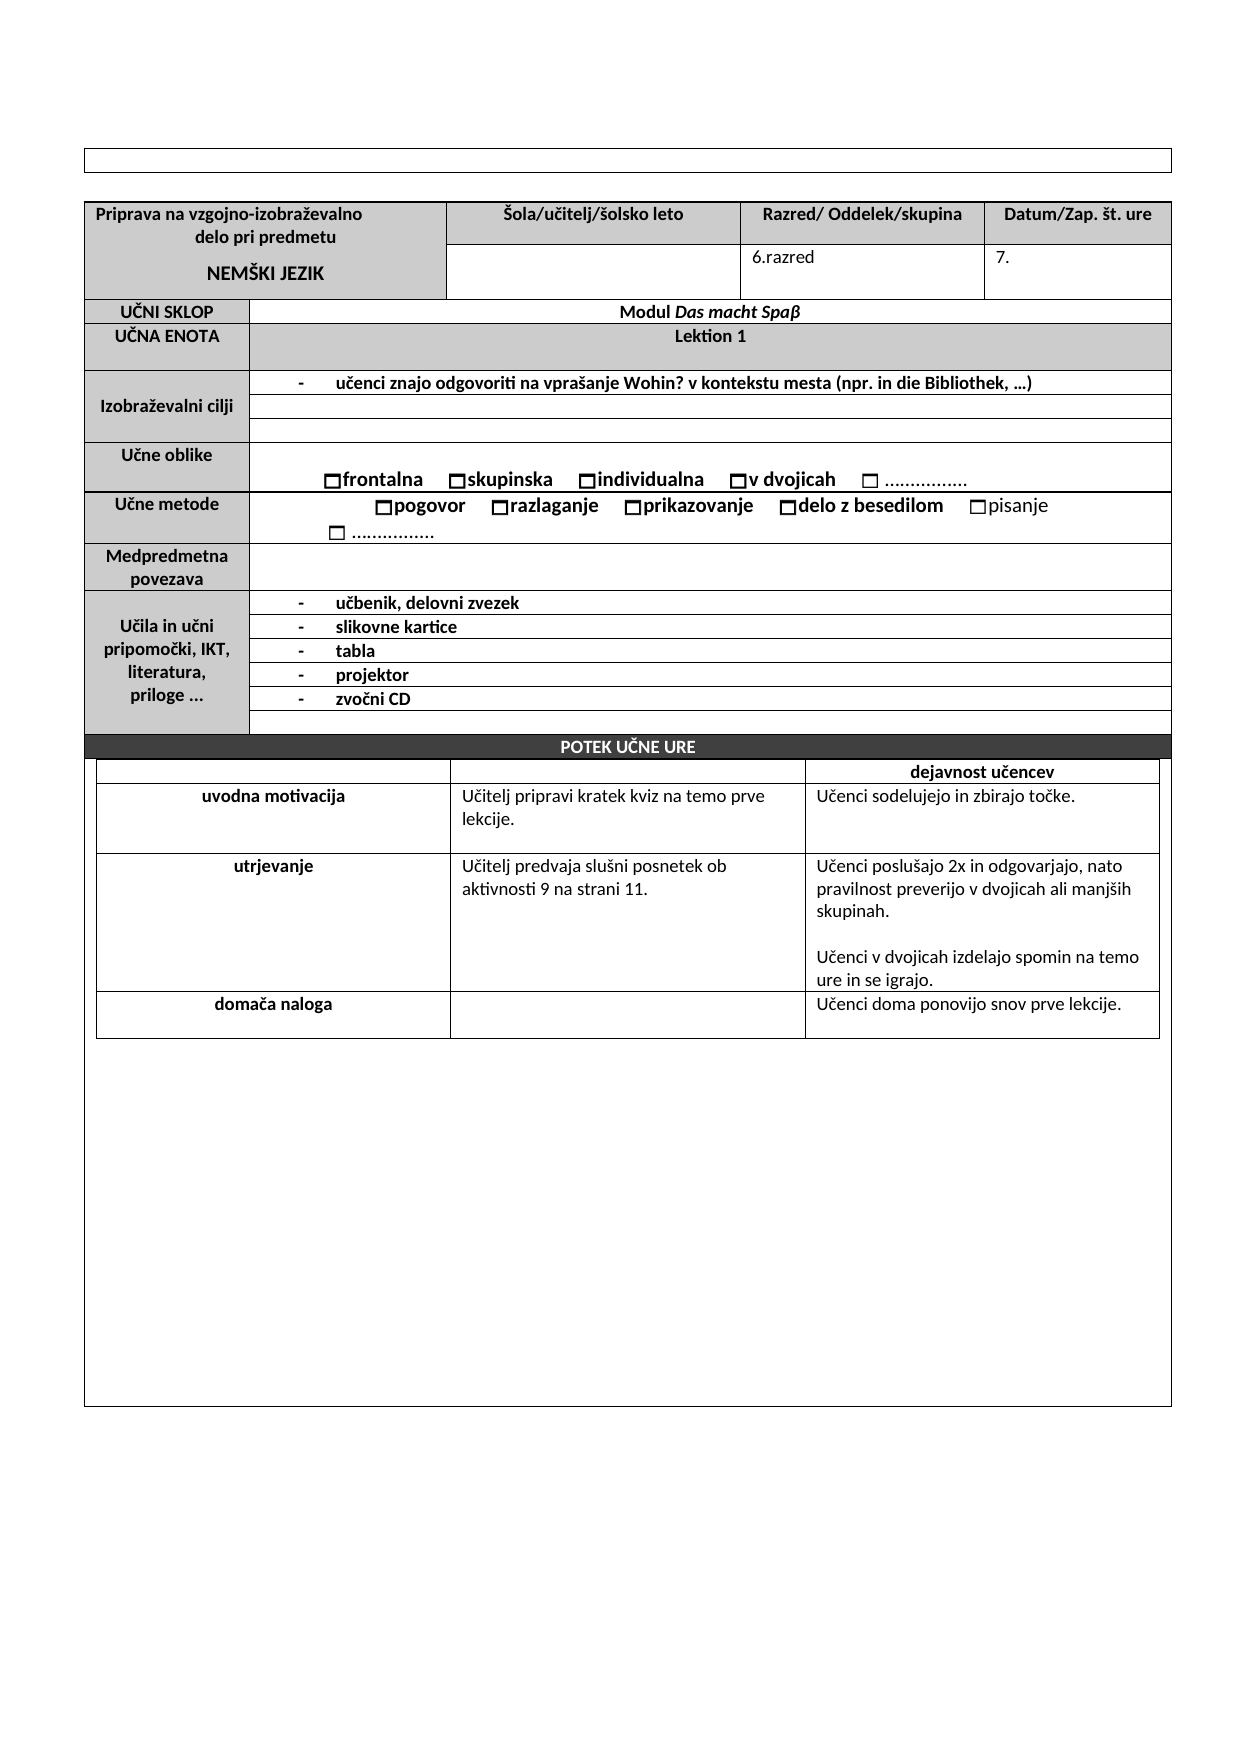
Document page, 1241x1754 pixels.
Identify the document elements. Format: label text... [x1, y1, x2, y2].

table_header Razred/ Oddelek/skupina [741, 203, 984, 244]
table_cell Modul Das macht Spaβ [250, 300, 1171, 323]
table_cell Učne metode [85, 493, 249, 543]
table_cell [447, 245, 740, 299]
table_cell Lektion 1 [250, 324, 1171, 370]
table_cell projektor [250, 663, 1171, 686]
table_cell UČNI SKLOP [85, 300, 249, 323]
table_cell [85, 149, 1171, 172]
table_cell [250, 711, 1171, 734]
table_cell slikovne kartice [250, 615, 1171, 638]
table_header Priprava na vzgojno-izobraževalno delo pri predmetu NEMŠKI JEZIK [85, 203, 446, 299]
table_cell tabla [250, 639, 1171, 662]
table_cell [250, 395, 1171, 418]
table_cell 6.razred [741, 245, 984, 299]
table_cell Izobraževalni cilji [85, 371, 249, 442]
table_cell POTEK UČNE URE [85, 735, 1171, 758]
table_cell zvočni CD [250, 687, 1171, 710]
table_cell [250, 544, 1171, 590]
table_cell [250, 419, 1171, 442]
table_cell učenci znajo odgovoriti na vprašanje Wohin? v kontekstu mesta (npr. in die Bibliothek, …) [250, 371, 1171, 394]
table_header Šola/učitelj/šolsko leto [447, 203, 740, 244]
table_cell UČNA ENOTA [85, 324, 249, 370]
table_cell frontalna skupinska individualna v dvojicah …............. [250, 443, 1171, 491]
table_cell Učila in učni pripomočki, IKT, literatura, priloge ... [85, 591, 249, 734]
table_cell pogovor razlaganje prikazovanje delo z besedilom pisanje …............. [250, 493, 1171, 543]
table_cell [85, 759, 1171, 1406]
table_header Datum/Zap. št. ure [985, 203, 1171, 244]
table_cell 7. [985, 245, 1171, 299]
table_cell Učne oblike [85, 443, 249, 491]
table_cell učbenik, delovni zvezek [250, 591, 1171, 614]
table_cell Medpredmetna povezava [85, 544, 249, 590]
